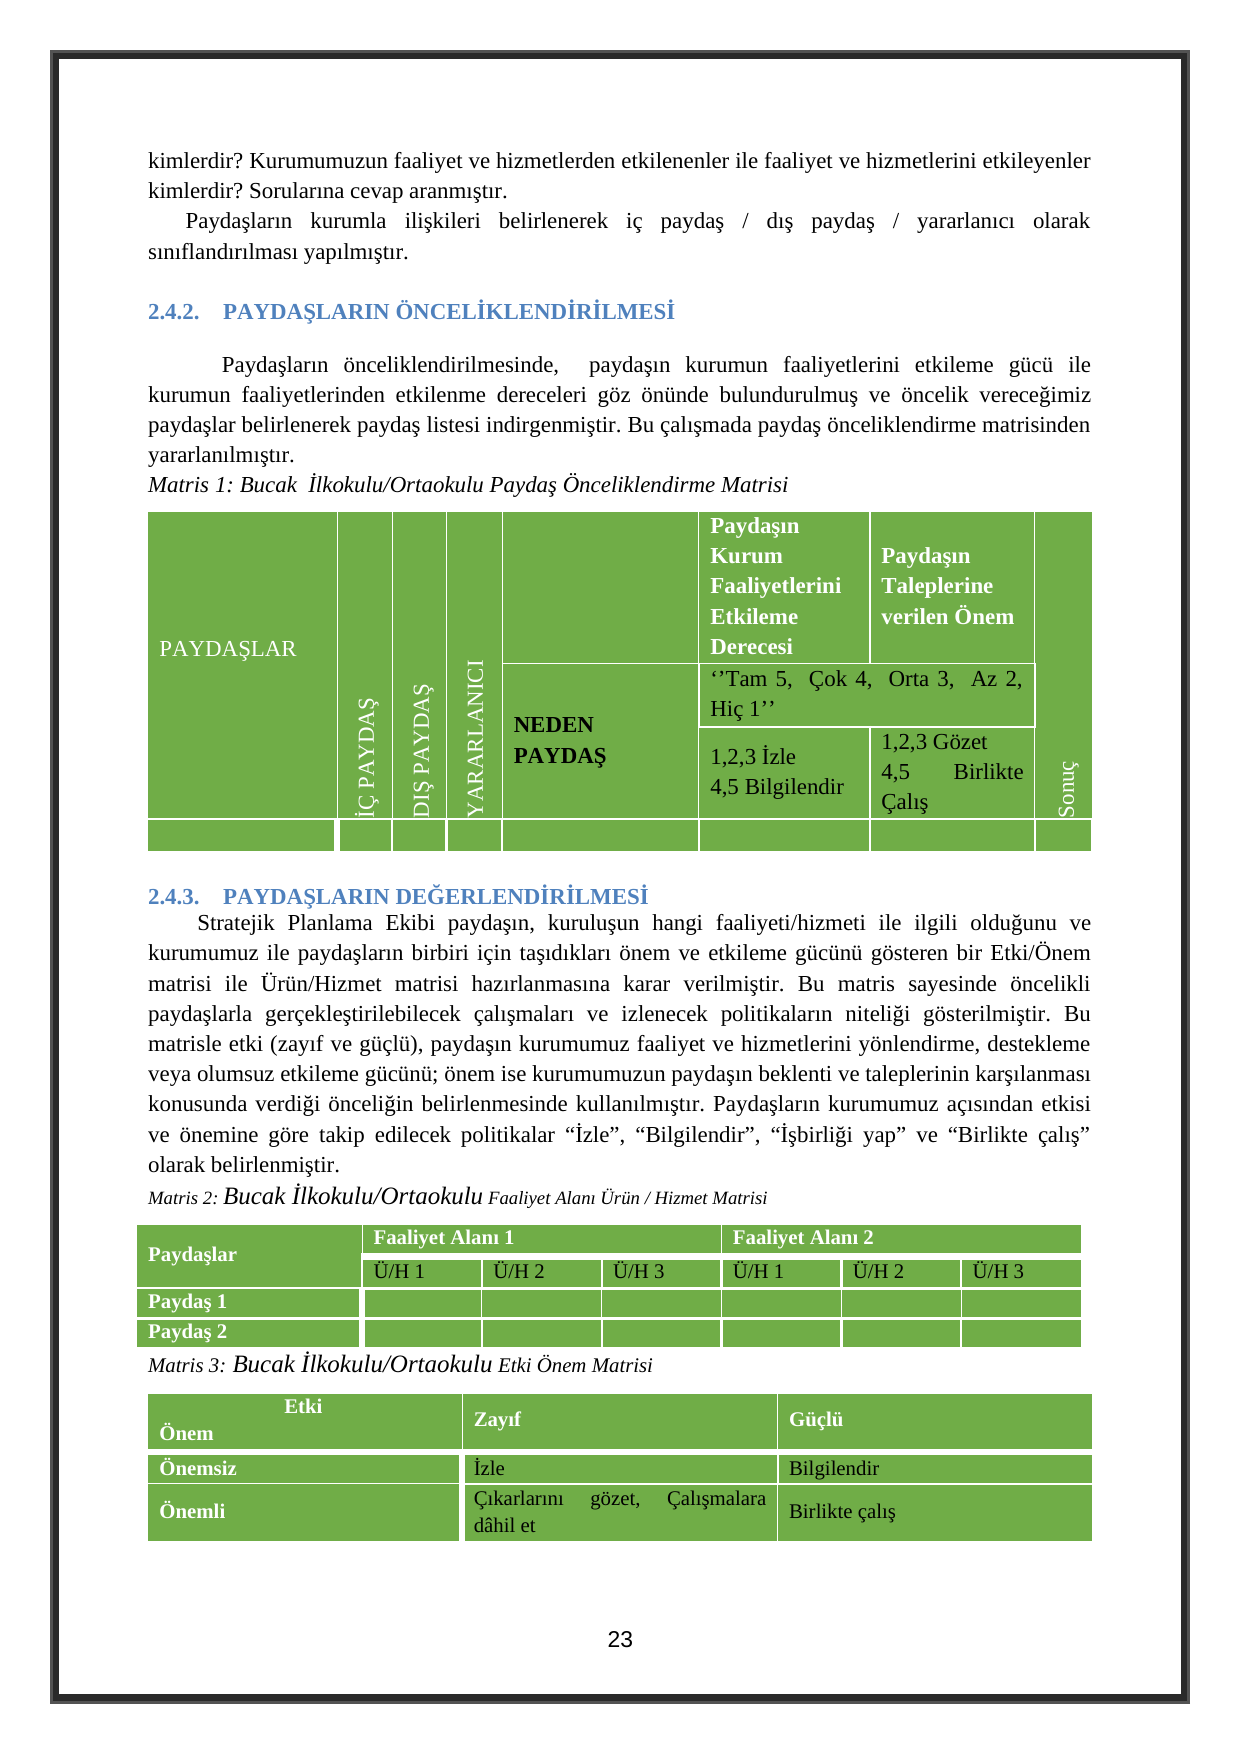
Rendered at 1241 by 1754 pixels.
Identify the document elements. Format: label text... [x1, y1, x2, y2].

table_cell [340, 820, 391, 851]
table_header PAYDAŞLAR [148, 512, 337, 818]
table_cell NEDEN PAYDAŞ [503, 664, 698, 818]
table_header Etki Önem [148, 1394, 462, 1449]
table_cell [1036, 820, 1091, 851]
table_cell [448, 820, 501, 851]
subtitle Matris 3: Bucak İlkokulu/Ortaokulu Etki Önem Matrisi [148, 1349, 1092, 1378]
table_cell [722, 1290, 841, 1317]
table_header DIŞ PAYDAŞ [393, 512, 446, 818]
table_cell [962, 1290, 1081, 1317]
text Stratejik Planlama Ekibi paydaşın, kuruluşun hangi faaliyeti/hizmeti ile ilgili olduğunu ve kurumumuz ile paydaşların birbiri için taşıdıkları önem ve etkileme gücünü gösteren bir Etki/Önem matrisi ile Ürün/Hizmet matrisi hazırlanmasına karar verilmiştir. Bu matris sayesinde öncelikli paydaşlarla gerçekleştirilebilecek çalışmaları ve izlenecek politikaların niteliği gösterilmiştir. Bu matrisle etki (zayıf ve güçlü), paydaşın kurumumuz faaliyet ve hizmetlerini yönlendirme, destekleme veya olumsuz etkileme gücünü; önem ise kurumumuzun paydaşın beklenti ve taleplerinin karşılanması konusunda verdiği önceliğin belirlenmesinde kullanılmıştır. Paydaşların kurumumuz açısından etkisi ve önemine göre takip edilecek politikalar “İzle”, “Bilgilendir”, “İşbirliği yap” ve “Birlikte çalış” olarak belirlenmiştir. [148, 909, 1092, 1177]
table_cell [602, 1290, 721, 1317]
text Paydaşların önceliklendirilmesinde, paydaşın kurumun faaliyetlerini etkileme gücü ile kurumun faaliyetlerinden etkilenme dereceleri göz önünde bulundurulmuş ve öncelik vereceğimiz paydaşlar belirlenerek paydaş listesi indirgenmiştir. Bu çalışmada paydaş önceliklendirme matrisinden yararlanılmıştır. [148, 351, 1092, 468]
table_cell [482, 1290, 601, 1317]
table_header Paydaşlar [137, 1225, 362, 1287]
table_cell [365, 1290, 481, 1317]
table_cell [365, 1320, 481, 1347]
table_cell [483, 1320, 601, 1347]
table_cell Bilgilendir [779, 1455, 1092, 1483]
table_cell Ü/H 3 [603, 1260, 720, 1287]
table_cell Birlikte çalış [778, 1485, 1092, 1541]
text Paydaşların kurumla ilişkileri belirlenerek iç paydaş / dış paydaş / yararlanıcı olarak sınıflandırılması yapılmıştır. [148, 207, 1092, 264]
table_cell [393, 820, 445, 851]
table_cell [148, 820, 334, 851]
table_cell [603, 1320, 720, 1347]
subtitle Matris 1: Bucak İlkokulu/Ortaokulu Paydaş Önceliklendirme Matrisi [148, 472, 1092, 498]
table_cell Paydaş 2 [137, 1320, 359, 1347]
table_cell ‘’Tam 5, Çok 4, Orta 3, Az 2, Hiç 1’’ [700, 664, 1034, 726]
table_cell Ü/H 3 [962, 1260, 1081, 1287]
table_cell [871, 820, 1034, 851]
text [148, 147, 1092, 204]
subtitle PAYDAŞLARIN DEĞERLENDİRİLMESİ [148, 883, 1092, 909]
table_cell [723, 1320, 840, 1347]
table_cell Paydaş 1 [137, 1289, 359, 1317]
table_header Paydaşın Kurum Faaliyetlerini Etkileme Derecesi [699, 512, 869, 663]
table_cell Önemli [148, 1484, 459, 1541]
table_header Güçlü [778, 1394, 1092, 1449]
table_cell İzle [465, 1455, 777, 1483]
table_header Paydaşın Taleplerine verilen Önem [871, 512, 1034, 663]
subtitle PAYDAŞLARIN ÖNCELİKLENDİRİLMESİ [148, 298, 1092, 324]
table_cell [842, 1290, 961, 1317]
table_header [503, 512, 698, 663]
table_cell [503, 820, 698, 851]
table_cell Önemsiz [148, 1455, 459, 1483]
table_cell Ü/H 1 [363, 1260, 481, 1287]
table_cell Ü/H 2 [843, 1260, 960, 1287]
table_header Faaliyet Alanı 1 [363, 1225, 721, 1253]
table_cell [700, 820, 869, 851]
table_cell 1,2,3 İzle 4,5 Bilgilendir [699, 728, 869, 818]
table_cell Çıkarlarını gözet, Çalışmalara dâhil et [465, 1485, 777, 1541]
table_header Faaliyet Alanı 2 [722, 1225, 1081, 1253]
subtitle Matris 2: Bucak İlkokulu/Ortaokulu Faaliyet Alanı Ürün / Hizmet Matrisi [148, 1181, 1092, 1210]
table_header YARARLANICI [447, 512, 502, 818]
table_cell [843, 1320, 960, 1347]
table_cell Ü/H 1 [723, 1260, 840, 1287]
table_cell [962, 1320, 1081, 1347]
table_header Zayıf [463, 1394, 777, 1449]
table_cell 1,2,3 Gözet 4,5 Birlikte Çalış [871, 728, 1034, 818]
table_header Sonuç [1035, 512, 1092, 818]
table_header İÇ PAYDAŞ [338, 512, 392, 818]
table_cell Ü/H 2 [483, 1260, 601, 1287]
